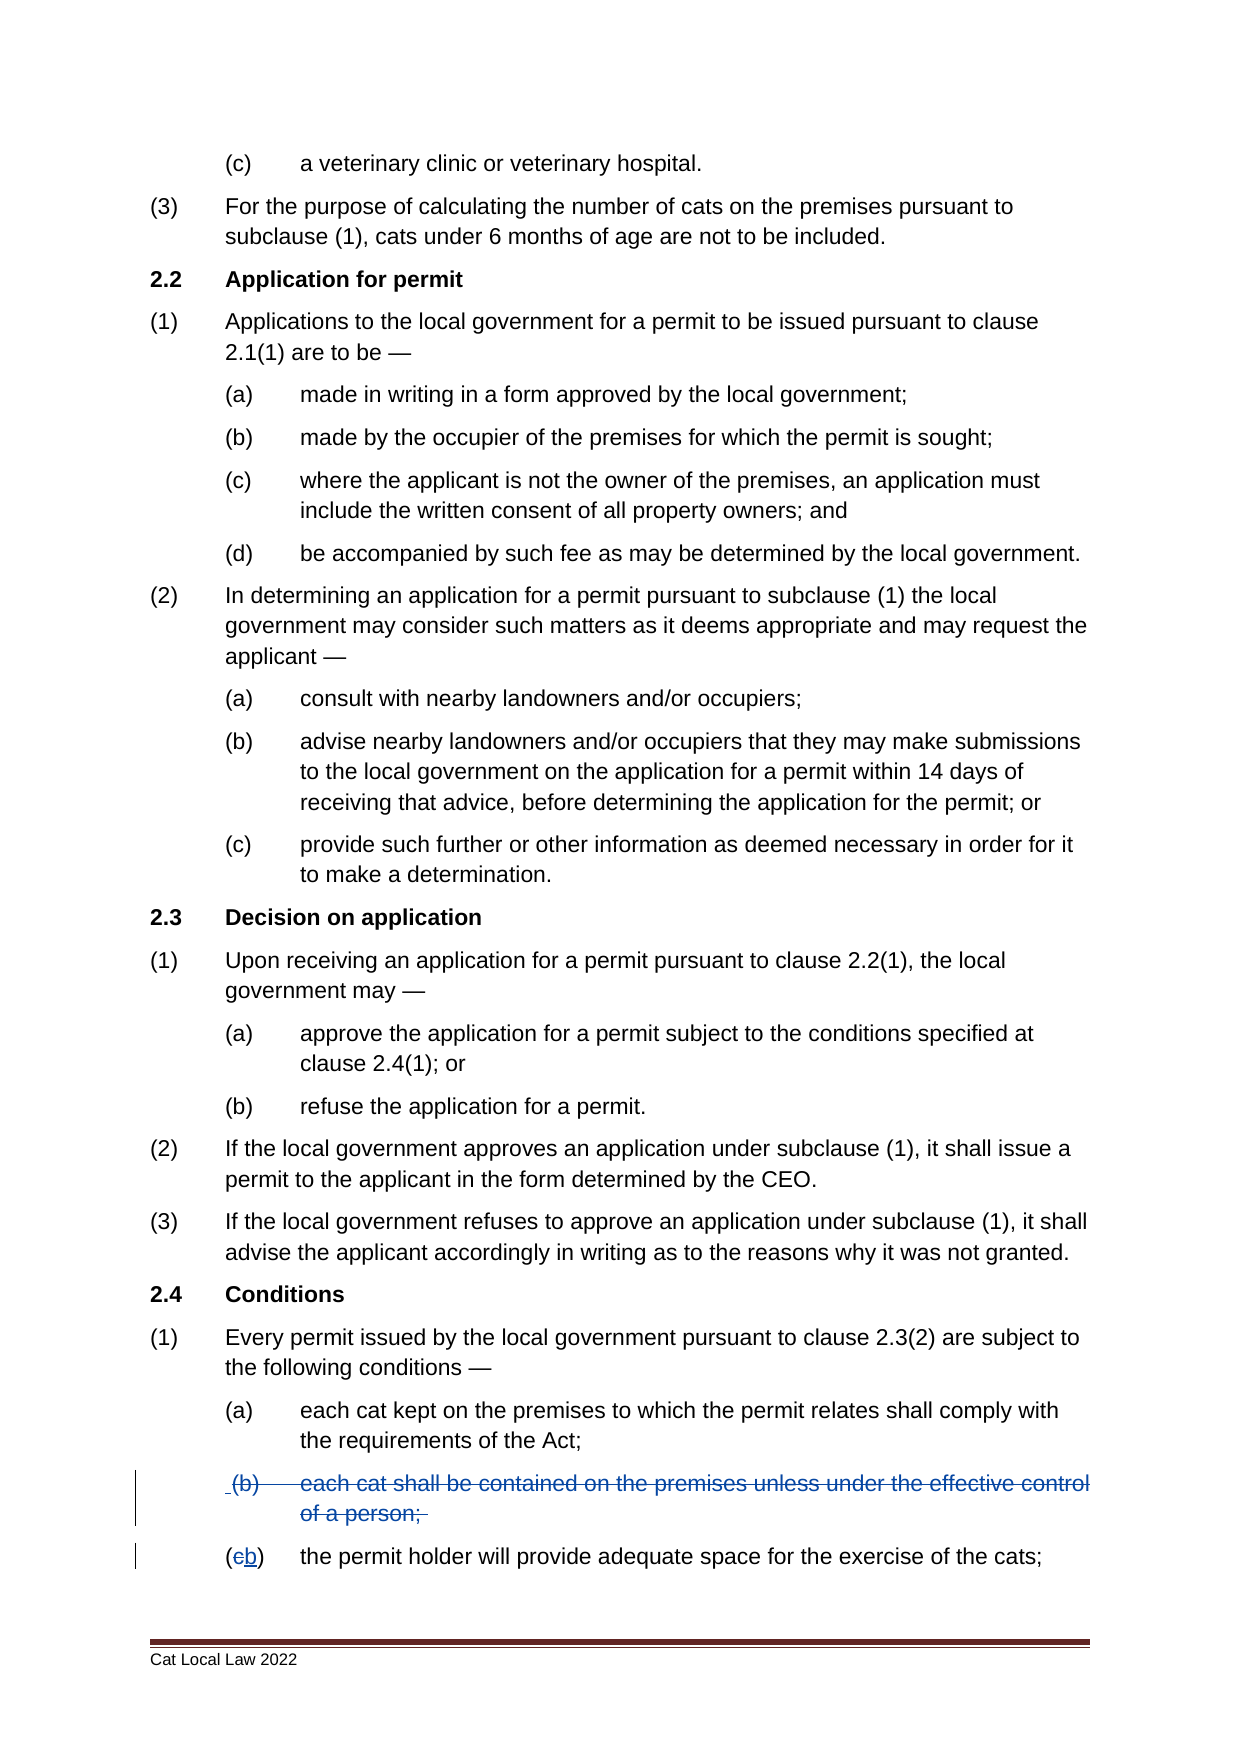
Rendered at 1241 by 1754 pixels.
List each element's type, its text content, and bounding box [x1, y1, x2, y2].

text (3) If the local government refuses to approve an application under subclause (1), it shall advise the applicant accordingly in writing as to the reasons why it was not granted. [150, 1208, 1090, 1265]
text (2) In determining an application for a permit pursuant to subclause (1) the local government may consider such matters as it deems appropriate and may request the applicant — [150, 582, 1090, 669]
text (a) approve the application for a permit subject to the conditions specified at clause 2.4(1); or [225, 1020, 1090, 1076]
subtitle 2.4 Conditions [150, 1281, 1090, 1308]
text (c) provide such further or other information as deemed necessary in order for it to make a determination. [225, 831, 1090, 888]
text (b) refuse the application for a permit. [225, 1093, 1090, 1119]
text (d) be accompanied by such fee as may be determined by the local government. [225, 539, 1090, 566]
text (1) Every permit issued by the local government pursuant to clause 2.3(2) are subject to the following conditions — [150, 1324, 1090, 1381]
text (c) a veterinary clinic or veterinary hospital. [225, 150, 1090, 176]
subtitle 2.3 Decision on application [150, 904, 1090, 931]
text (1) Applications to the local government for a permit to be issued pursuant to clause 2.1(1) are to be — [150, 308, 1090, 365]
text (1) Upon receiving an application for a permit pursuant to clause 2.2(1), the local government may — [150, 947, 1090, 1003]
text (b) made by the occupier of the premises for which the permit is sought; [225, 424, 1090, 450]
text (a) each cat kept on the premises to which the permit relates shall comply with the requirements of the Act; [225, 1397, 1090, 1453]
text (a) consult with nearby landowners and/or occupiers; [150, 685, 1090, 712]
text (b) advise nearby landowners and/or occupiers that they may make submissions to the local government on the application for a permit within 14 days of receiving that advice, before determining the application for the permit; or [225, 728, 1090, 815]
text (2) If the local government approves an application under subclause (1), it shall issue a permit to the applicant in the form determined by the CEO. [150, 1135, 1090, 1192]
text (a) made in writing in a form approved by the local government; [225, 381, 1090, 408]
subtitle 2.2 Application for permit [150, 266, 1090, 292]
text (3) For the purpose of calculating the number of cats on the premises pursuant to subclause (1), cats under 6 months of age are not to be included. [150, 193, 1090, 249]
text () the permit holder will provide adequate space for the exercise of the cats; [225, 1543, 1090, 1569]
text (c) where the applicant is not the owner of the premises, an application must include the written consent of all property owners; and [225, 467, 1090, 523]
